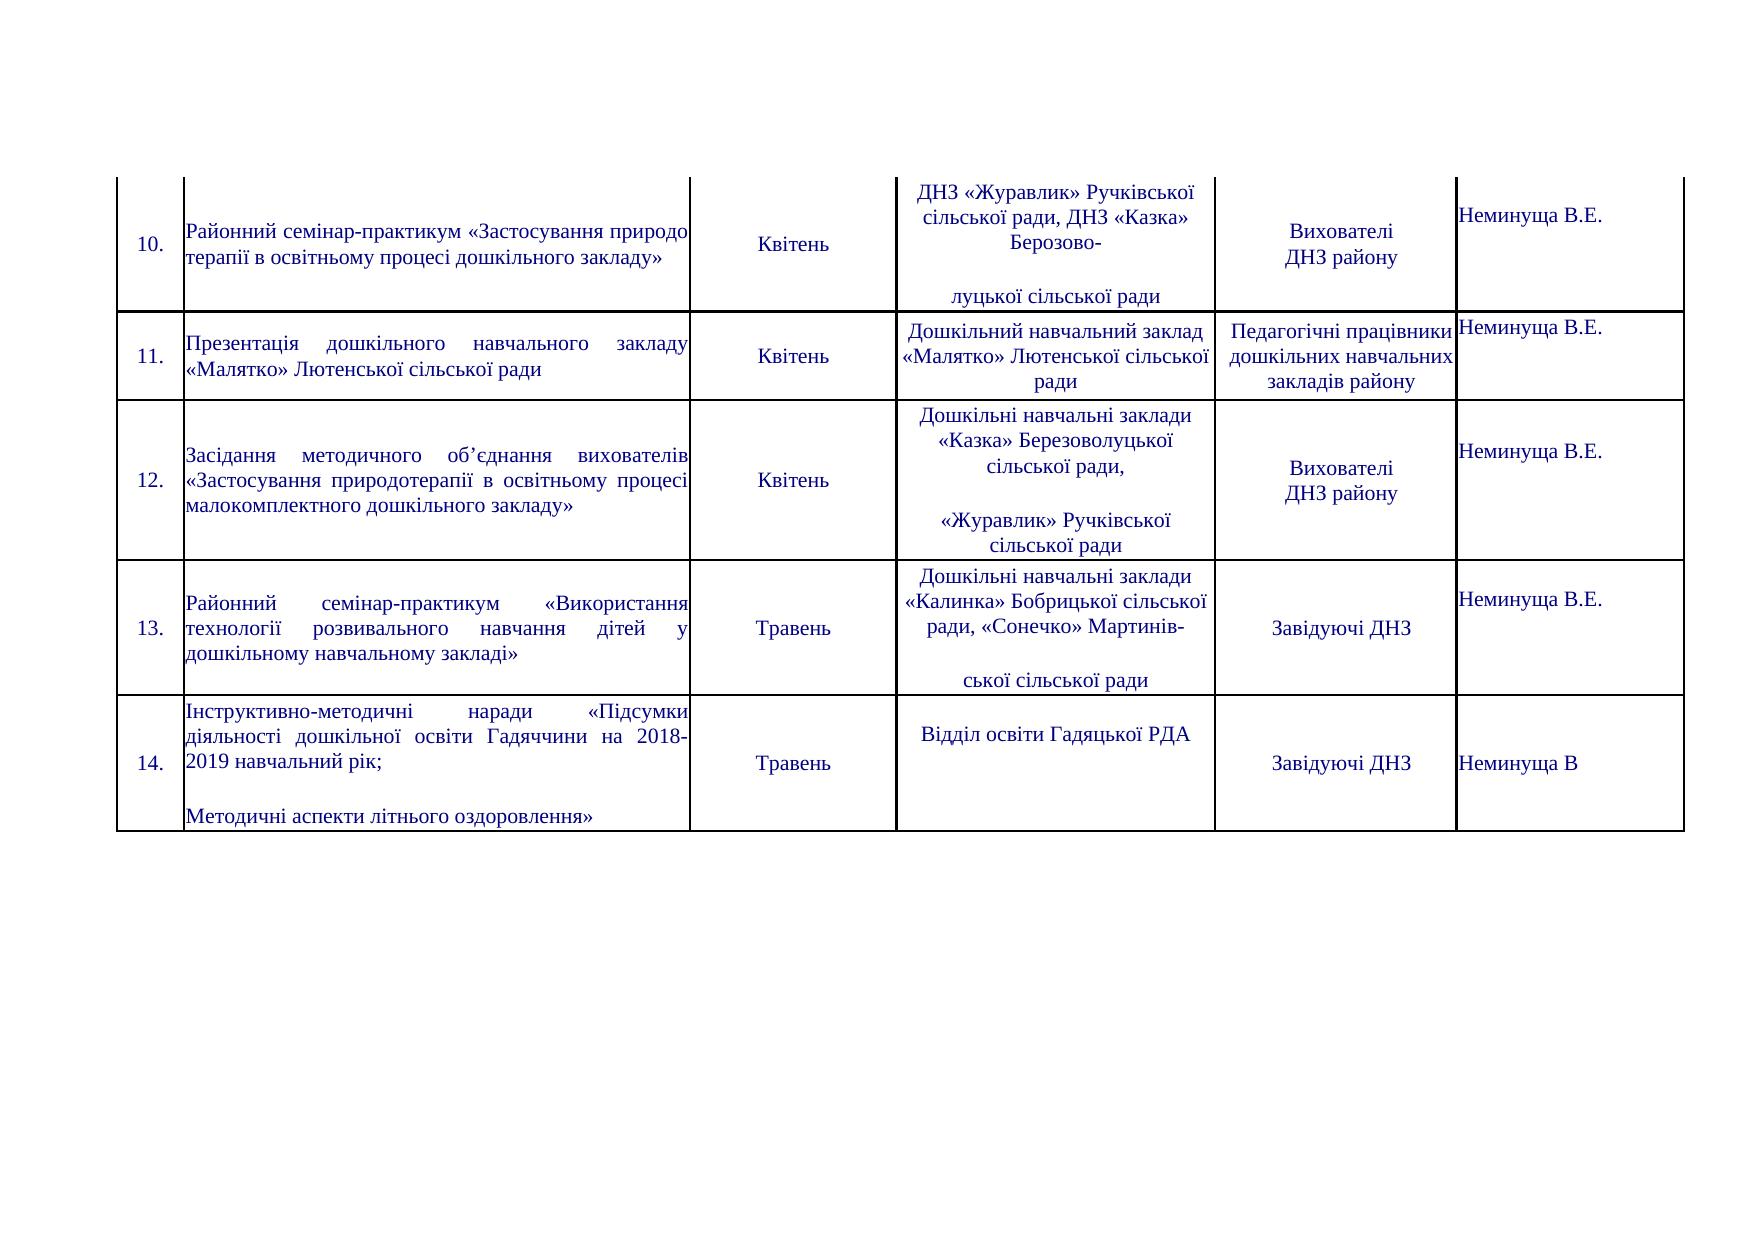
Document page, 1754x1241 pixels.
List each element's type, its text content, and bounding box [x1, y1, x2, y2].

table_header 10. [118, 177, 183, 310]
table_cell Інструктивно-методичні наради «Підсумки діяльності дошкільної освіти Гадяччини на 2018-2019 навчальний рік; Методичні аспекти літнього оздоровлення» [185, 696, 689, 829]
table_header ДНЗ «Журавлик» Ручківської сільської ради, ДНЗ «Казка» Берозово- луцької сільської ради [898, 177, 1214, 310]
table_cell Педагогічні працівники дошкільних навчальних закладів району [1216, 313, 1455, 399]
table_cell Неминуща В.Е. [1458, 313, 1683, 399]
table_cell Неминуща В [1458, 696, 1683, 829]
table_cell 13. [118, 561, 183, 694]
table_cell Квітень [691, 401, 895, 559]
table_cell Вихователі ДНЗ району [1216, 401, 1455, 559]
table_cell Квітень [691, 313, 895, 399]
table_cell Засідання методичного об’єднання вихователів «Застосування природотерапії в освітньому процесі малокомплектного дошкільного закладу» [185, 401, 689, 559]
table_cell 12. [118, 401, 183, 559]
table_header Квітень [691, 177, 895, 310]
table_cell Дошкільні навчальні заклади «Калинка» Бобрицької сільської ради, «Сонечко» Мартинів- ської сільської ради [898, 561, 1214, 694]
table_cell Завідуючі ДНЗ [1216, 696, 1455, 829]
table_header Неминуща В.Е. [1458, 177, 1683, 310]
table_cell 11. [118, 313, 183, 399]
table_header Районний семінар-практикум «Застосування природо терапії в освітньому процесі дошкільного закладу» [185, 177, 689, 310]
table_cell Дошкільні навчальні заклади «Казка» Березоволуцької сільської ради, «Журавлик» Ручківської сільської ради [898, 401, 1214, 559]
table_cell Неминуща В.Е. [1458, 561, 1683, 694]
table_header Вихователі ДНЗ району [1216, 177, 1455, 310]
table_cell 14. [118, 696, 183, 829]
table_cell Відділ освіти Гадяцької РДА [898, 696, 1214, 829]
table_cell Травень [691, 561, 895, 694]
table_cell Районний семінар-практикум «Використання технології розвивального навчання дітей у дошкільному навчальному закладі» [185, 561, 689, 694]
table_cell Дошкільний навчальний заклад «Малятко» Лютенської сільської ради [898, 313, 1214, 399]
table_cell Неминуща В.Е. [1458, 401, 1683, 559]
table_cell Презентація дошкільного навчального закладу «Малятко» Лютенської сільської ради [185, 313, 689, 399]
table_cell Травень [691, 696, 895, 829]
table_cell Завідуючі ДНЗ [1216, 561, 1455, 694]
